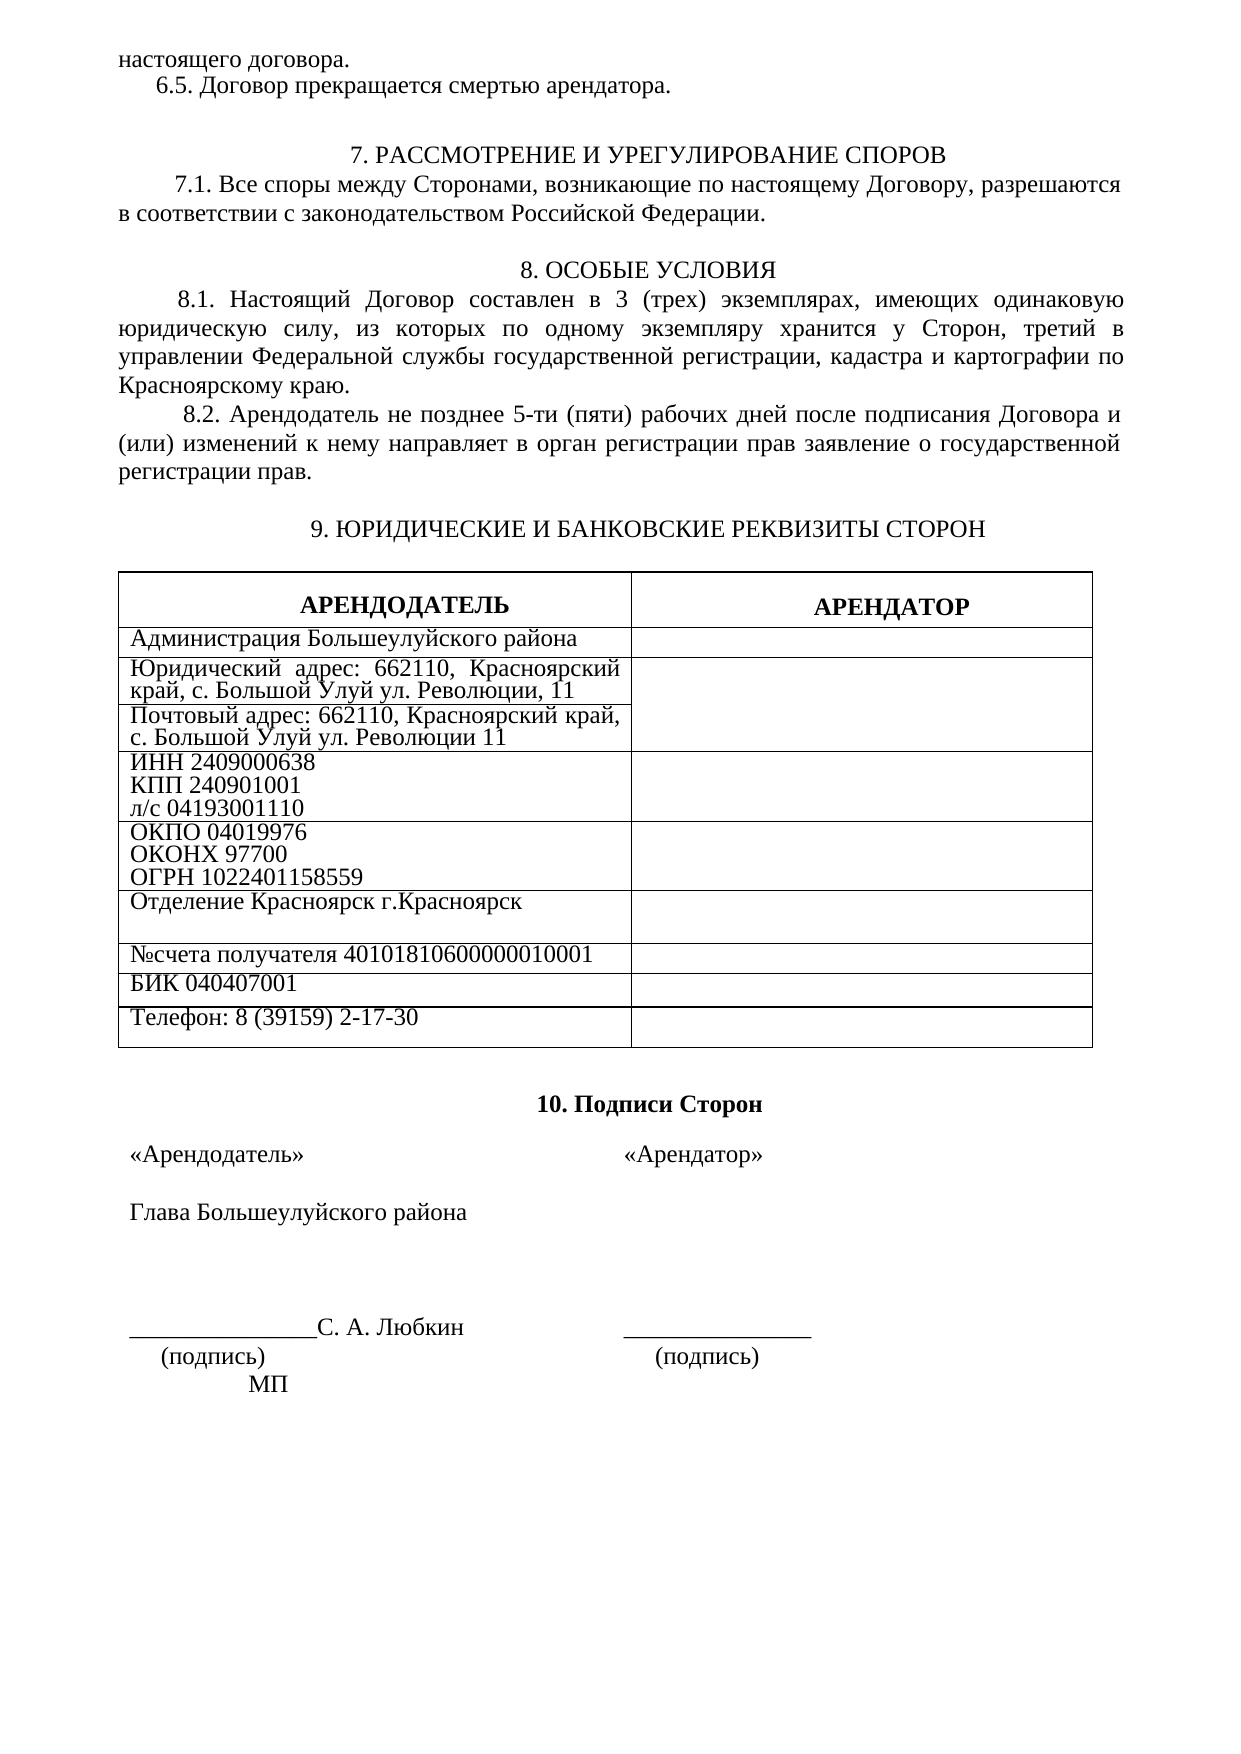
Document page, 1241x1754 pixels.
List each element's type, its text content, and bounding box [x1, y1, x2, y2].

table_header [107, 44, 1133, 571]
table_cell 10. Подписи Сторон [107, 571, 1133, 1455]
